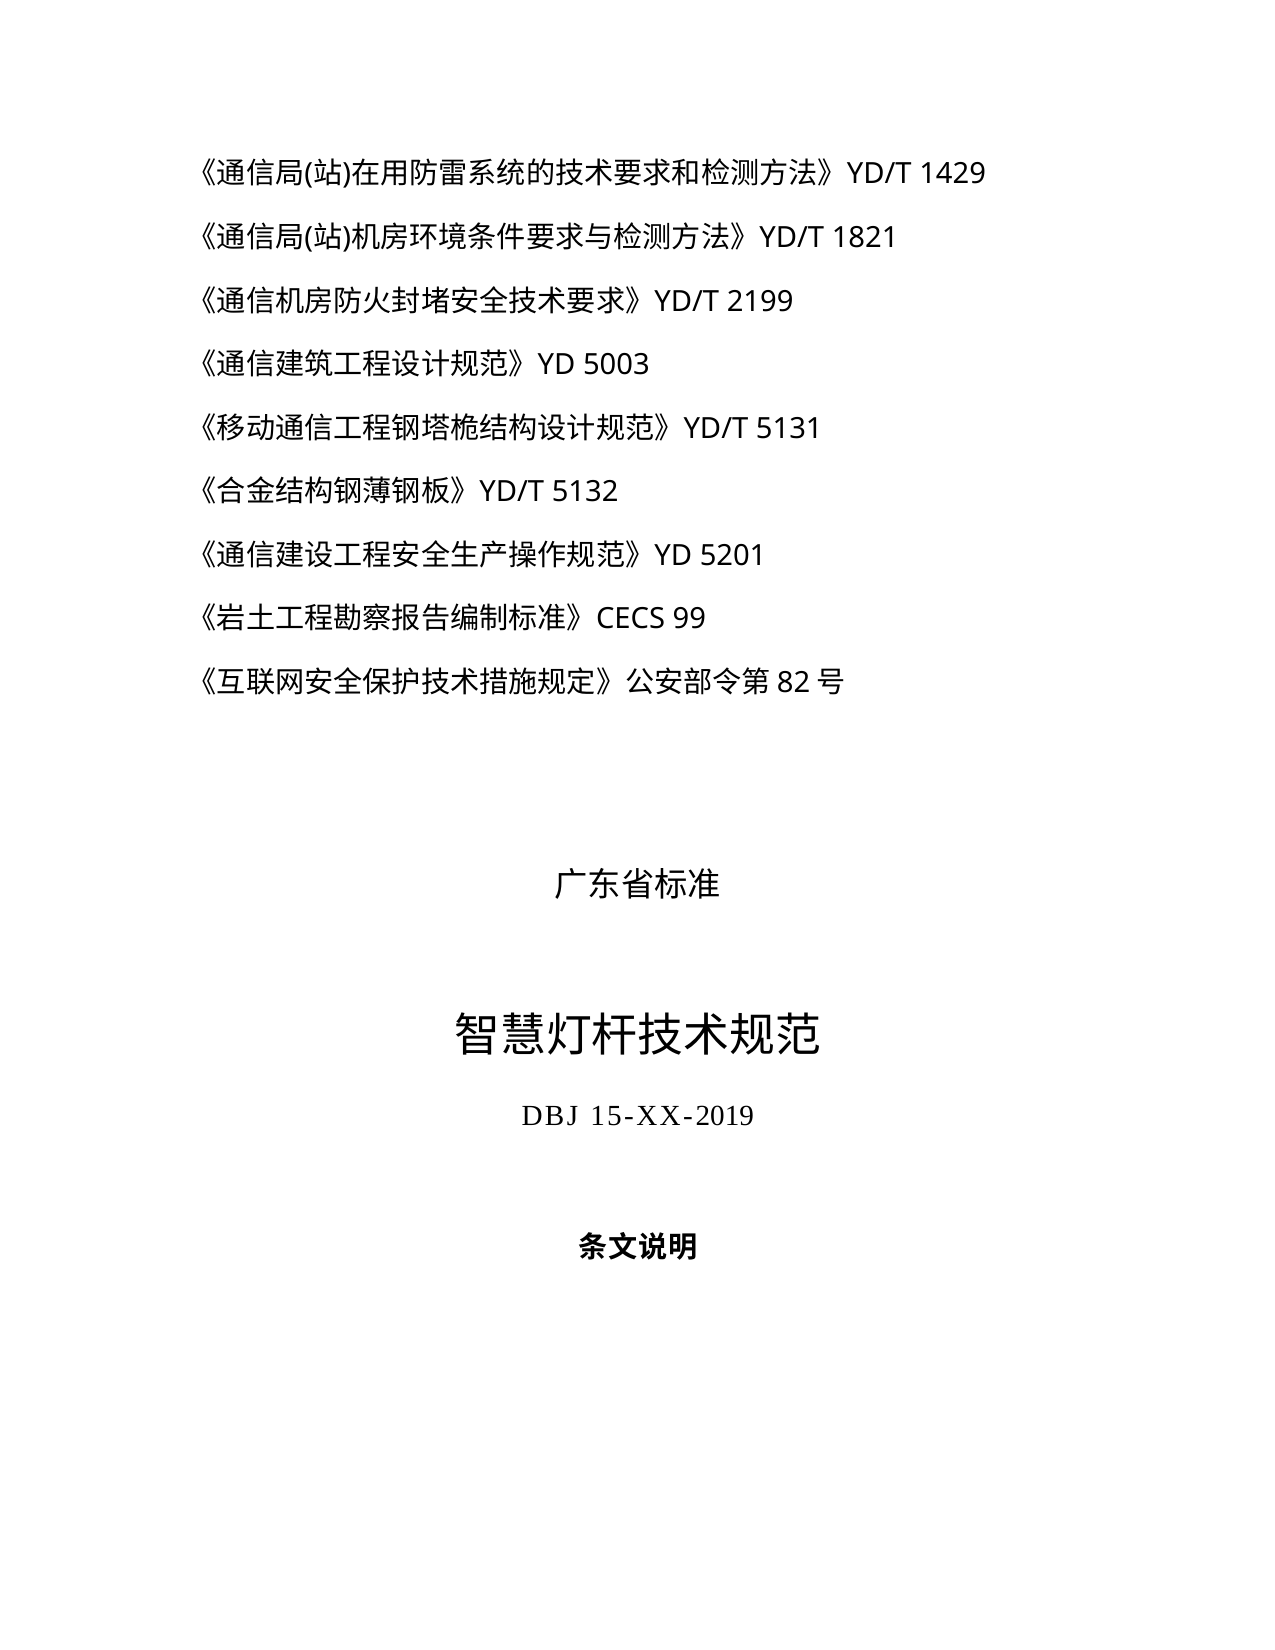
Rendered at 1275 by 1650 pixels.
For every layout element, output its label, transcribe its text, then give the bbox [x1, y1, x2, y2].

text 《岩土工程勘察报告编制标准》CECS 99 [187, 595, 1087, 637]
text 《通信局(站)在用防雷系统的技术要求和检测方法》YD/T 1429 [187, 150, 1087, 192]
text 广东省标准 [187, 858, 1087, 906]
text 《移动通信工程钢塔桅结构设计规范》YD/T 5131 [187, 404, 1087, 447]
text 《通信机房防火封堵安全技术要求》YD/T 2199 [187, 277, 1087, 319]
subtitle 条文说明 [187, 1224, 1087, 1266]
text 《互联网安全保护技术措施规定》公安部令第82号 [187, 658, 1087, 701]
text DBJ 15-XX-2019 [187, 1098, 1087, 1132]
text 《通信建筑工程设计规范》YD 5003 [187, 341, 1087, 383]
text 《合金结构钢薄钢板》YD/T 5132 [187, 468, 1087, 510]
text 《通信建设工程安全生产操作规范》YD 5201 [187, 531, 1087, 574]
text 《通信局(站)机房环境条件要求与检测方法》YD/T 1821 [187, 213, 1087, 256]
text 智慧灯杆技术规范 [187, 998, 1087, 1065]
